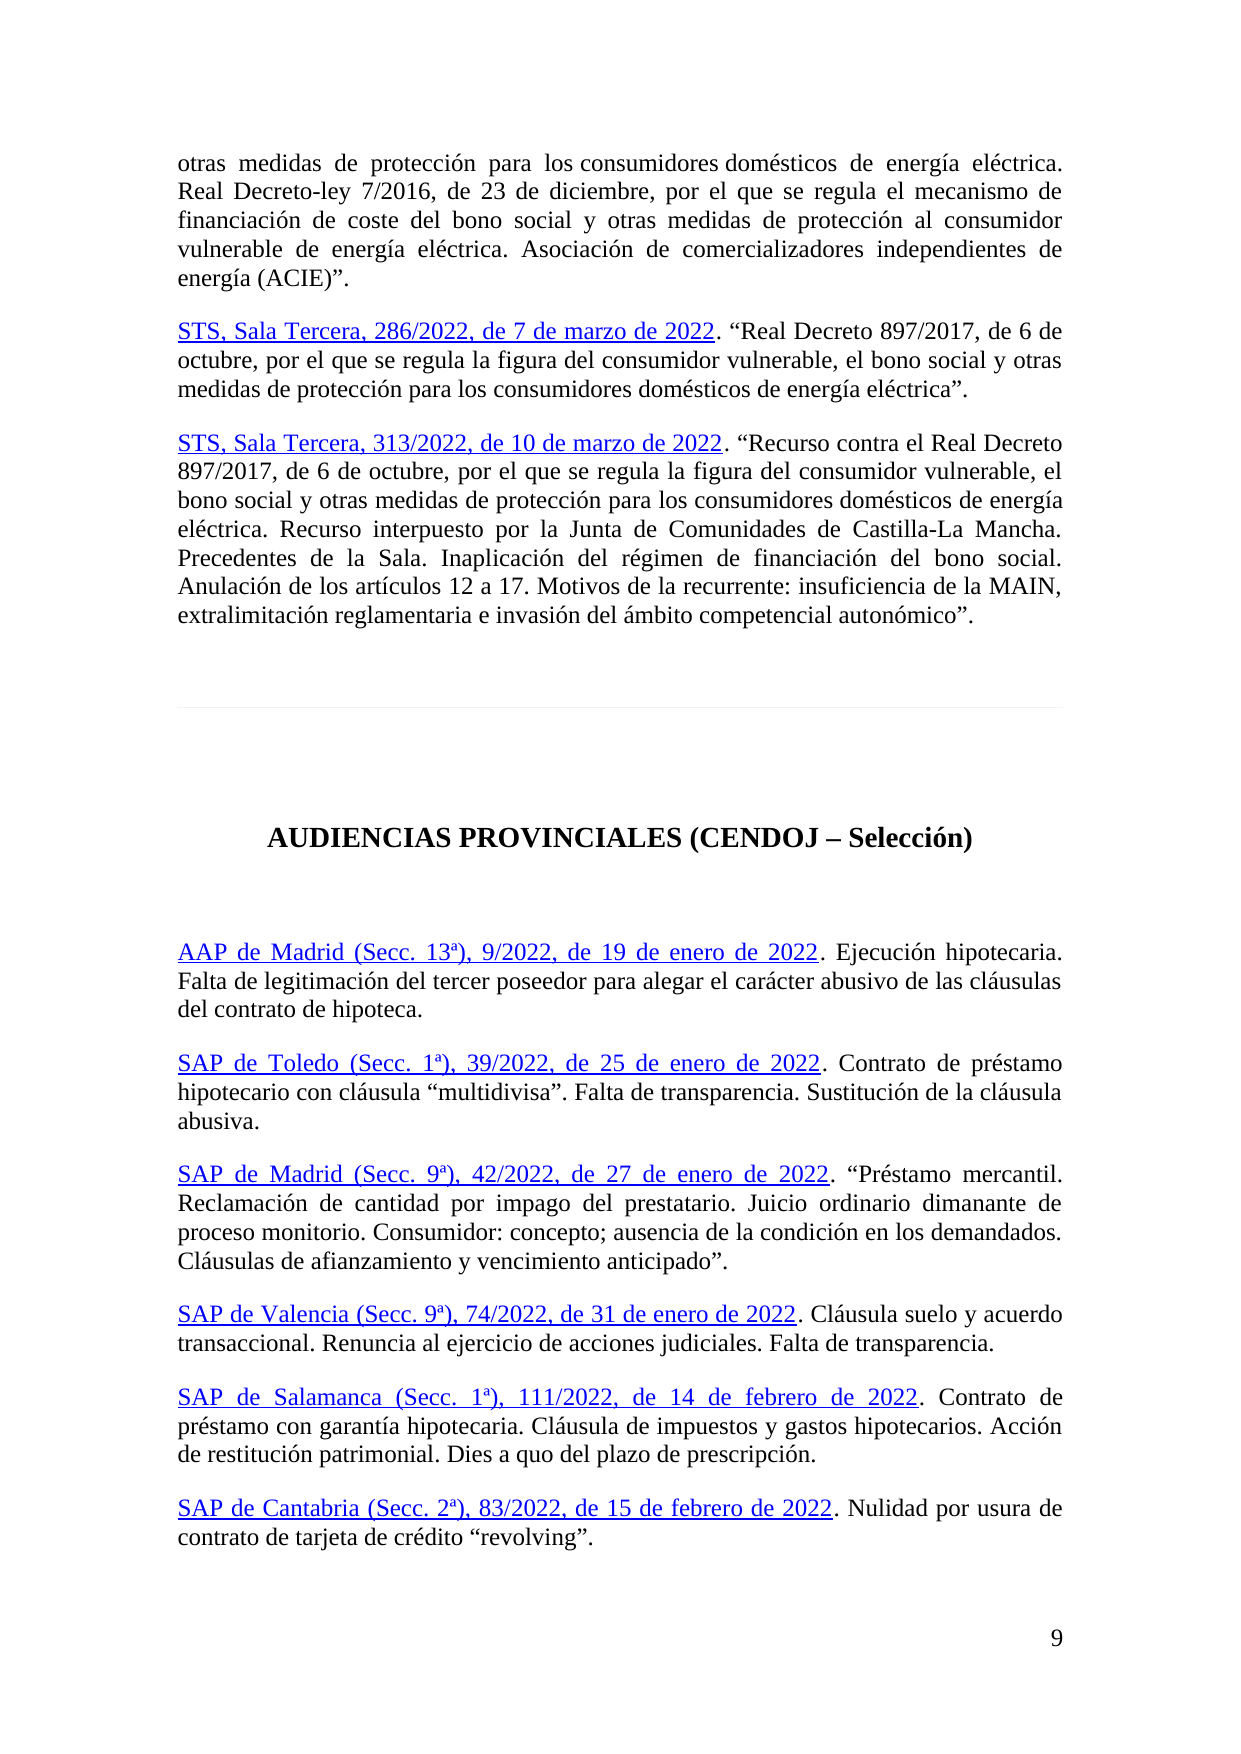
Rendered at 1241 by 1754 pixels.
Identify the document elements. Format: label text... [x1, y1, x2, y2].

text SAP de Valencia (Secc. 9ª), 74/2022, de 31 de enero de 2022. Cláusula suelo y acuerdo transaccional. Renuncia al ejercicio de acciones judiciales. Falta de transparencia. [177, 1299, 1063, 1357]
text SAP de Toledo (Secc. 1ª), 39/2022, de 25 de enero de 2022. Contrato de préstamo hipotecario con cláusula “multidivisa”. Falta de transparencia. Sustitución de la cláusula abusiva. [177, 1048, 1063, 1134]
text STS, Sala Tercera, 313/2022, de 10 de marzo de 2022. “Recurso contra el Real Decreto 897/2017, de 6 de octubre, por el que se regula la figura del consumidor vulnerable, el bono social y otras medidas de protección para los consumidores domésticos de energía eléctrica. Recurso interpuesto por la Junta de Comunidades de Castilla-La Mancha. Precedentes de la Sala. Inaplicación del régimen de financiación del bono social. Anulación de los artículos 12 a 17. Motivos de la recurrente: insuficiencia de la MAIN, extralimitación reglamentaria e invasión del ámbito competencial autonómico”. [177, 428, 1063, 629]
text AAP de Madrid (Secc. 13ª), 9/2022, de 19 de enero de 2022. Ejecución hipotecaria. Falta de legitimación del tercer poseedor para alegar el carácter abusivo de las cláusulas del contrato de hipoteca. [177, 937, 1063, 1023]
text SAP de Salamanca (Secc. 1ª), 111/2022, de 14 de febrero de 2022. Contrato de préstamo con garantía hipotecaria. Cláusula de impuestos y gastos hipotecarios. Acción de restitución patrimonial. Dies a quo del plazo de prescripción. [177, 1382, 1063, 1468]
text SAP de Madrid (Secc. 9ª), 42/2022, de 27 de enero de 2022. “Préstamo mercantil. Reclamación de cantidad por impago del prestatario. Juicio ordinario dimanante de proceso monitorio. Consumidor: concepto; ausencia de la condición en los demandados. Cláusulas de afianzamiento y vencimiento anticipado”. [177, 1159, 1063, 1274]
text AUDIENCIAS PROVINCIALES (CENDOJ – Selección) [177, 820, 1063, 853]
text SAP de Cantabria (Secc. 2ª), 83/2022, de 15 de febrero de 2022. Nulidad por usura de contrato de tarjeta de crédito “revolving”. [177, 1493, 1063, 1551]
text STS, Sala Tercera, 286/2022, de 7 de marzo de 2022. “Real Decreto 897/2017, de 6 de octubre, por el que se regula la figura del consumidor vulnerable, el bono social y otras medidas de protección para los consumidores domésticos de energía eléctrica”. [177, 316, 1063, 403]
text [177, 148, 1063, 291]
